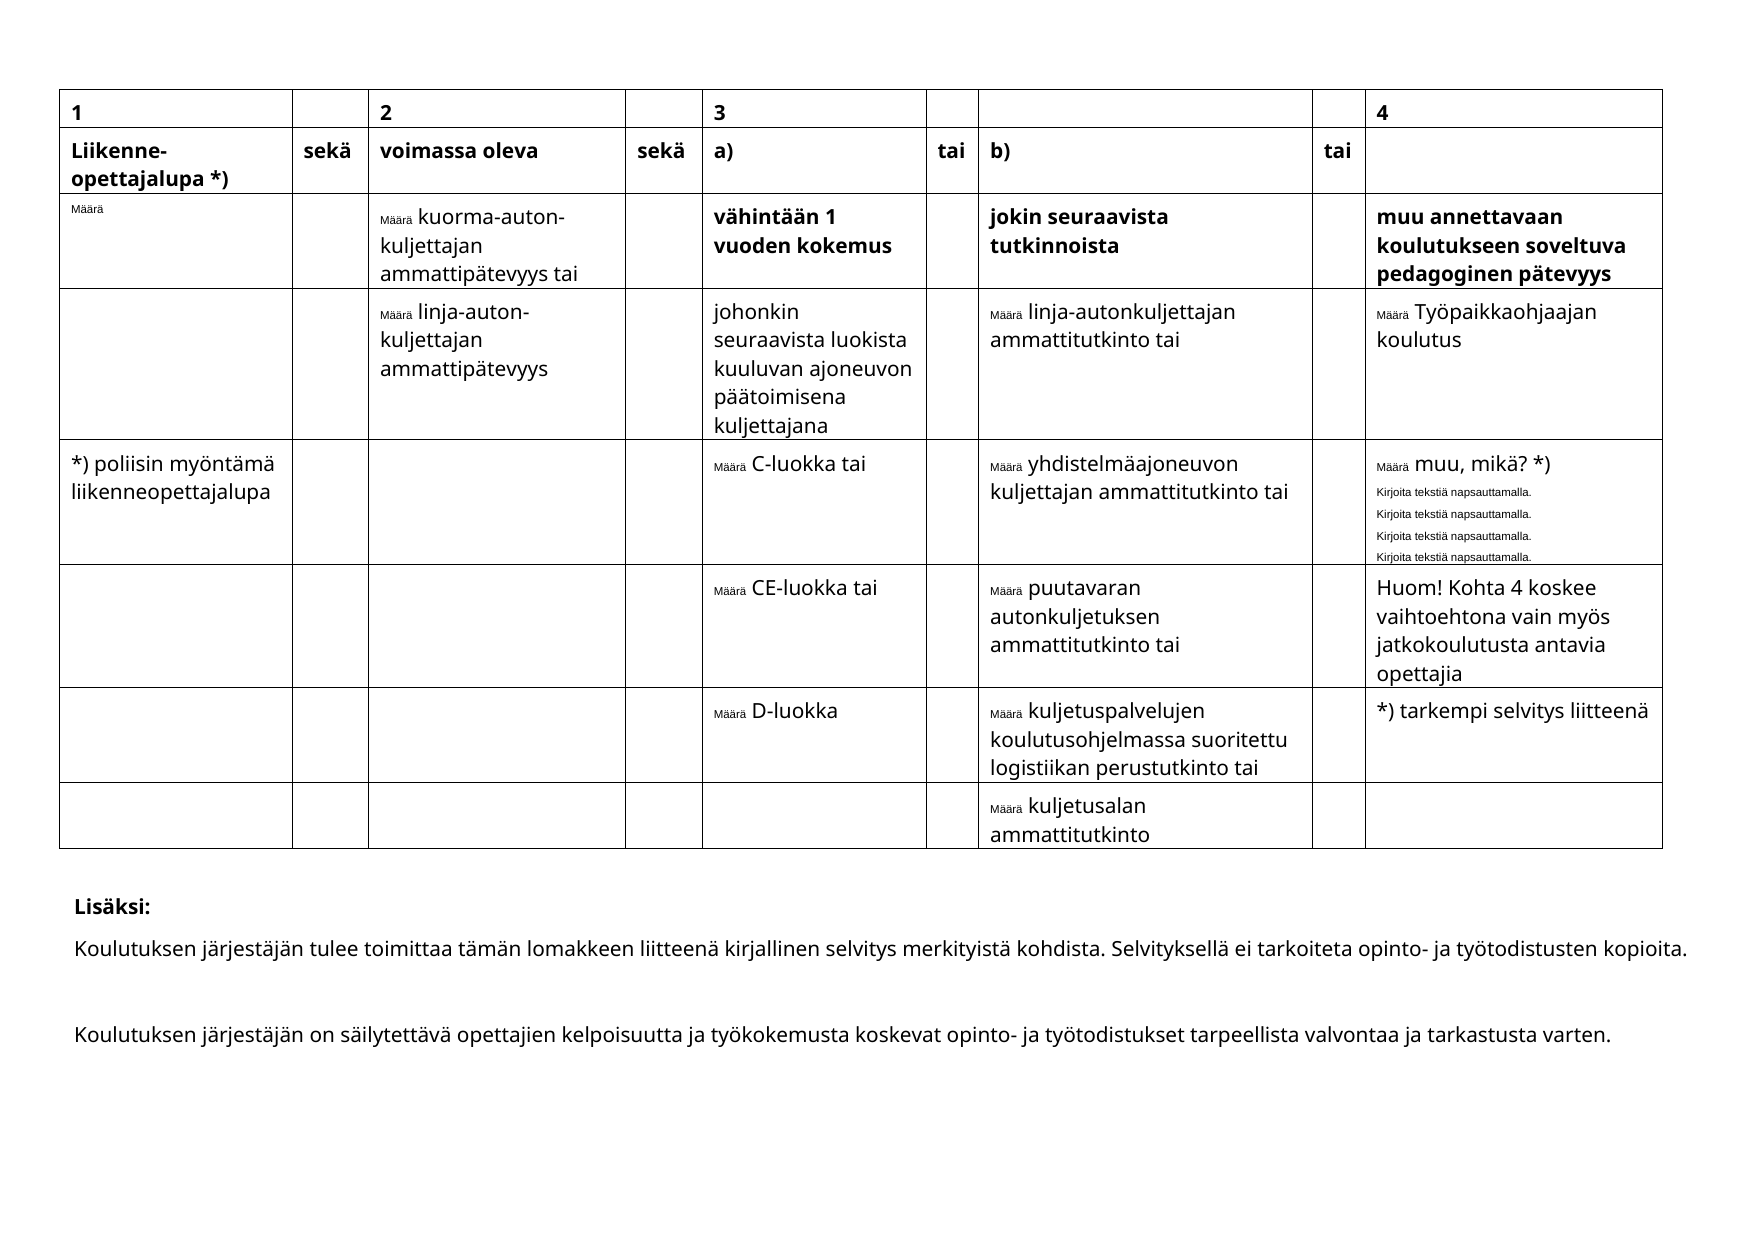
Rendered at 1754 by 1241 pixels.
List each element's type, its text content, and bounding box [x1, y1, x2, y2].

table_cell [626, 289, 702, 439]
table_cell [927, 783, 978, 848]
table_cell kuljetuspalvelujen koulutusohjelmassa suoritettu logistiikan perustutkinto tai [979, 688, 1312, 782]
table_cell [369, 565, 625, 687]
table_cell [927, 289, 978, 439]
table_cell [1313, 194, 1365, 288]
text Koulutuksen järjestäjän tulee toimittaa tämän lomakkeen liitteenä kirjallinen selvitys merkityistä kohdista. Selvityksellä ei tarkoiteta opinto- ja työtodistusten kopioita. [74, 934, 1695, 963]
table_cell [293, 783, 368, 848]
table_cell *) poliisin myöntämä liikenneopettajalupa [60, 440, 292, 564]
table_cell johonkin seuraavista luokista kuuluvan ajoneuvon päätoimisena kuljettajana [703, 289, 926, 439]
table_cell [293, 440, 368, 564]
table_cell puutavaran autonkuljetuksen ammattitutkinto tai [979, 565, 1312, 687]
table_cell [369, 688, 625, 782]
table_cell [369, 783, 625, 848]
table_cell [369, 440, 625, 564]
table_header [293, 90, 368, 127]
table_cell [1313, 688, 1365, 782]
table_cell [626, 440, 702, 564]
table_cell vähintään 1 vuoden kokemus [703, 194, 926, 288]
table_cell [60, 289, 292, 439]
table_header [1313, 90, 1365, 127]
table_cell [293, 565, 368, 687]
table_cell C-luokka tai [703, 440, 926, 564]
table_header 2 [369, 90, 625, 127]
table_cell [927, 194, 978, 288]
table_cell [293, 289, 368, 439]
table_cell [60, 565, 292, 687]
table_cell tai [927, 128, 978, 193]
table_cell [927, 688, 978, 782]
table_cell a) [703, 128, 926, 193]
table_cell [703, 783, 926, 848]
table_cell [626, 688, 702, 782]
table_cell b) [979, 128, 1312, 193]
text Koulutuksen järjestäjän on säilytettävä opettajien kelpoisuutta ja työkokemusta koskevat opinto- ja työtodistukset tarpeellista valvontaa ja tarkastusta varten. [74, 1020, 1695, 1048]
table_cell muu, mikä? *) [1366, 440, 1662, 564]
table_header 1 [60, 90, 292, 127]
table_cell [1313, 440, 1365, 564]
table_cell muu annettavaan koulutukseen soveltuva pedagoginen pätevyys [1366, 194, 1662, 288]
table_cell [293, 688, 368, 782]
table_cell Huom! Kohta 4 koskee vaihtoehtona vain myös jatkokoulutusta antavia opettajia [1366, 565, 1662, 687]
table_header [626, 90, 702, 127]
table_cell CE-luokka tai [703, 565, 926, 687]
table_cell [1313, 565, 1365, 687]
table_cell sekä [293, 128, 368, 193]
table_cell [1313, 289, 1365, 439]
table_cell kuljetusalan ammattitutkinto [979, 783, 1312, 848]
table_cell Liikenne-opettajalupa *) [60, 128, 292, 193]
table_cell [927, 440, 978, 564]
table_cell linja-autonkuljettajan ammattitutkinto tai [979, 289, 1312, 439]
text Lisäksi: [74, 892, 1695, 920]
table_header [927, 90, 978, 127]
table_cell [927, 565, 978, 687]
table_cell [626, 194, 702, 288]
table_cell tai [1313, 128, 1365, 193]
table_cell Työpaikkaohjaajan koulutus [1366, 289, 1662, 439]
table_header 4 [1366, 90, 1662, 127]
table_cell [293, 194, 368, 288]
table_cell [626, 565, 702, 687]
table_cell linja-auton-kuljettajan ammattipätevyys [369, 289, 625, 439]
table_header [979, 90, 1312, 127]
table_cell kuorma-auton-kuljettajan ammattipätevyys tai [369, 194, 625, 288]
table_cell jokin seuraavista tutkinnoista [979, 194, 1312, 288]
table_cell [1366, 783, 1662, 848]
table_cell D-luokka [703, 688, 926, 782]
table_header 3 [703, 90, 926, 127]
table_cell [1313, 783, 1365, 848]
table_cell sekä [626, 128, 702, 193]
table_cell *) tarkempi selvitys liitteenä [1366, 688, 1662, 782]
table_cell yhdistelmäajoneuvon kuljettajan ammattitutkinto tai [979, 440, 1312, 564]
table_cell [60, 783, 292, 848]
table_cell [60, 688, 292, 782]
table_cell [1366, 128, 1662, 193]
table_cell [626, 783, 702, 848]
table_cell voimassa oleva [369, 128, 625, 193]
